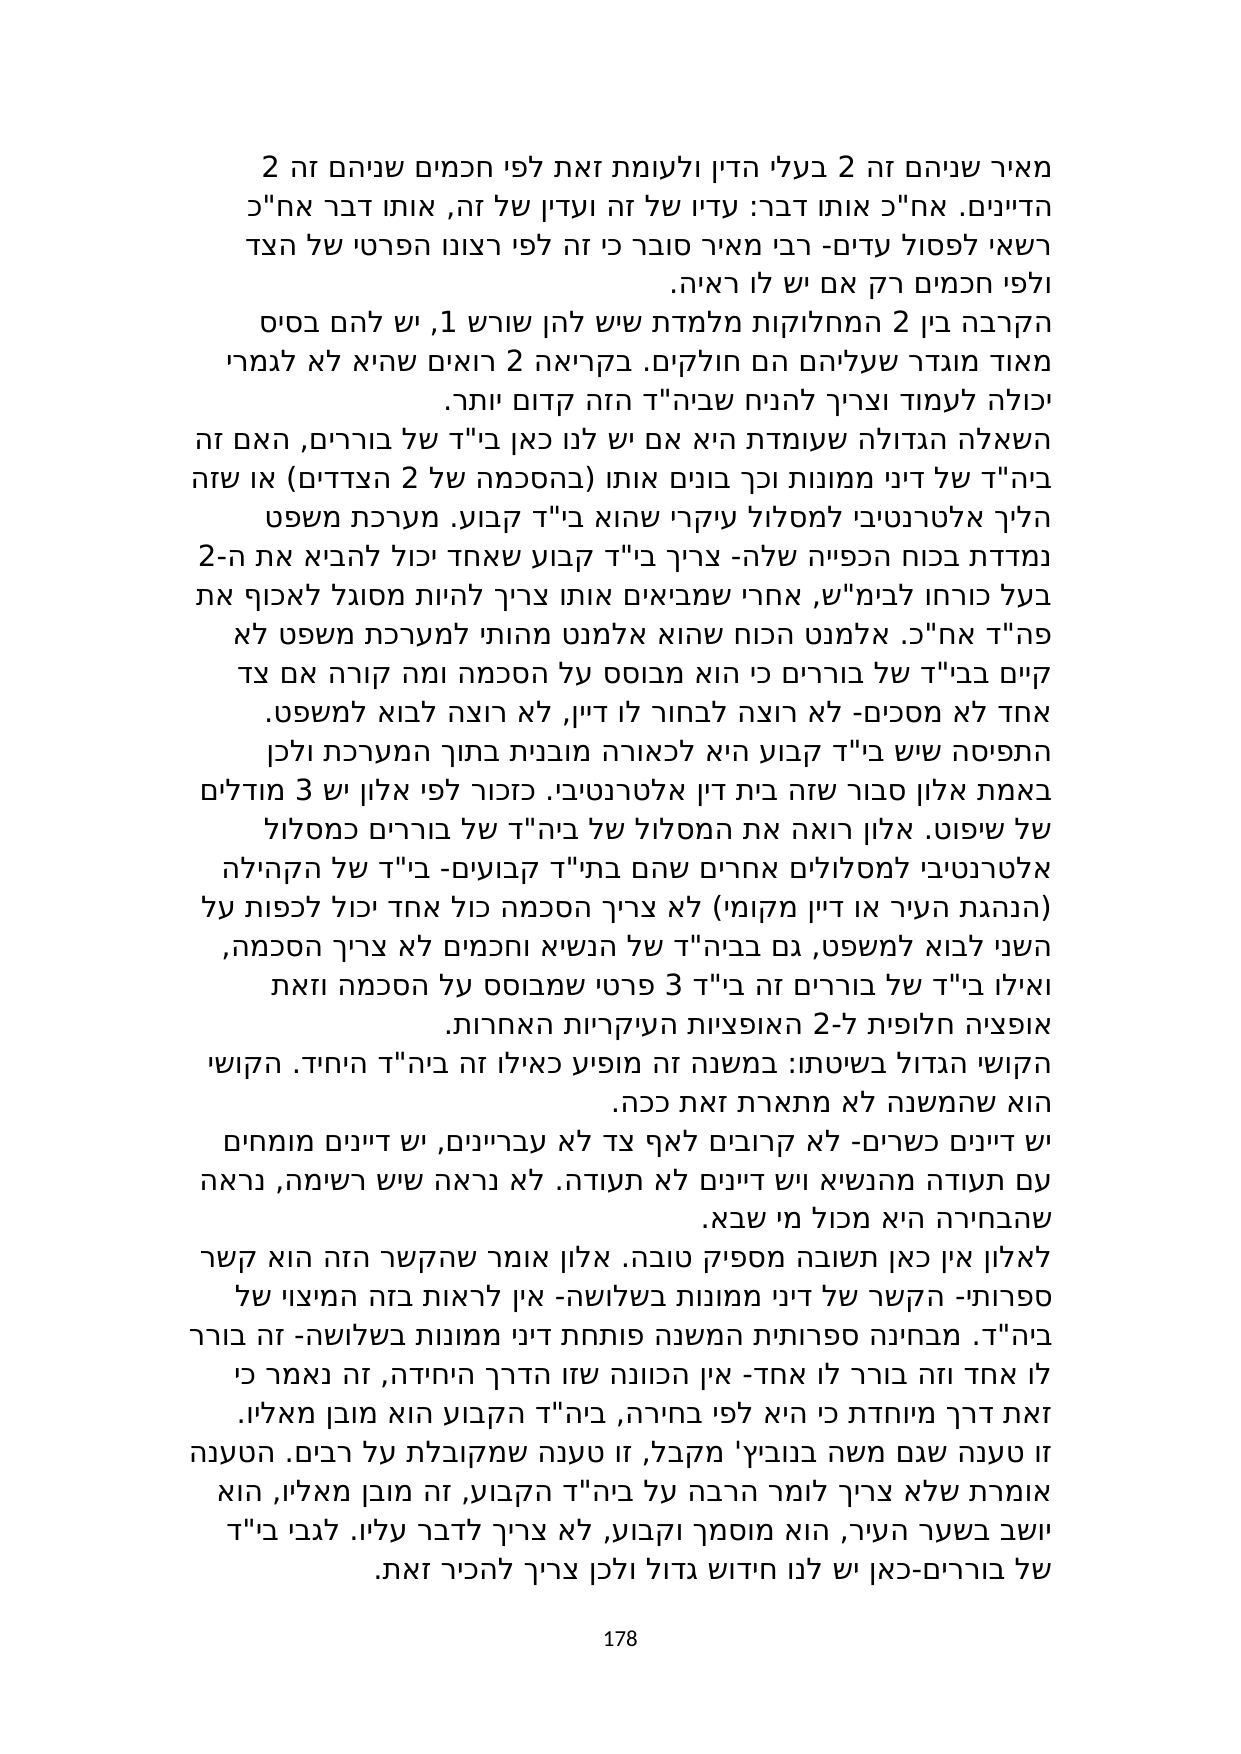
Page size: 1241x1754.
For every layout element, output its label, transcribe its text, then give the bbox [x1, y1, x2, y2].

text הקושי הגדול בשיטתו: במשנה זה מופיע כאילו זה ביה"ד היחיד. הקושי הוא שהמשנה לא מתארת זאת ככה. [187, 1046, 1053, 1119]
text זו טענה שגם משה בנוביץ' מקבל, זו טענה שמקובלת על רבים. הטענה אומרת שלא צריך לומר הרבה על ביה"ד הקבוע, זה מובן מאליו, הוא יושב בשער העיר, הוא מוסמך וקבוע, לא צריך לדבר עליו. לגבי בי"ד של בוררים-כאן יש לנו חידוש גדול ולכן צריך להכיר זאת. [187, 1436, 1053, 1586]
text הקרבה בין 2 המחלוקות מלמדת שיש להן שורש 1, יש להם בסיס מאוד מוגדר שעליהם הם חולקים. בקריאה 2 רואים שהיא לא לגמרי יכולה לעמוד וצריך להניח שביה"ד הזה קדום יותר. [187, 306, 1053, 418]
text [187, 150, 1053, 301]
text יש דיינים כשרים- לא קרובים לאף צד לא עבריינים, יש דיינים מומחים עם תעודה מהנשיא ויש דיינים לא תעודה. לא נראה שיש רשימה, נראה שהבחירה היא מכול מי שבא. [187, 1124, 1053, 1236]
text השאלה הגדולה שעומדת היא אם יש לנו כאן בי"ד של בוררים, האם זה ביה"ד של דיני ממונות וכך בונים אותו (בהסכמה של 2 הצדדים) או שזה הליך אלטרנטיבי למסלול עיקרי שהוא בי"ד קבוע. מערכת משפט נמדדת בכוח הכפייה שלה- צריך בי"ד קבוע שאחד יכול להביא את ה-2 בעל כורחו לבימ"ש, אחרי שמביאים אותו צריך להיות מסוגל לאכוף את פה"ד אח"כ. אלמנט הכוח שהוא אלמנט מהותי למערכת משפט לא קיים בבי"ד של בוררים כי הוא מבוסס על הסכמה ומה קורה אם צד אחד לא מסכים- לא רוצה לבחור לו דיין, לא רוצה לבוא למשפט. התפיסה שיש בי"ד קבוע היא לכאורה מובנית בתוך המערכת ולכן באמת אלון סבור שזה בית דין אלטרנטיבי. כזכור לפי אלון יש 3 מודלים של שיפוט. אלון רואה את המסלול של ביה"ד של בוררים כמסלול אלטרנטיבי למסלולים אחרים שהם בתי"ד קבועים- בי"ד של הקהילה (הנהגת העיר או דיין מקומי) לא צריך הסכמה כול אחד יכול לכפות על השני לבוא למשפט, גם בביה"ד של הנשיא וחכמים לא צריך הסכמה, ואילו בי"ד של בוררים זה בי"ד 3 פרטי שמבוסס על הסכמה וזאת אופציה חלופית ל-2 האופציות העיקריות האחרות. [187, 423, 1053, 1041]
text לאלון אין כאן תשובה מספיק טובה. אלון אומר שהקשר הזה הוא קשר ספרותי- הקשר של דיני ממונות בשלושה- אין לראות בזה המיצוי של ביה"ד. מבחינה ספרותית המשנה פותחת דיני ממונות בשלושה- זה בורר לו אחד וזה בורר לו אחד- אין הכוונה שזו הדרך היחידה, זה נאמר כי זאת דרך מיוחדת כי היא לפי בחירה, ביה"ד הקבוע הוא מובן מאליו. [187, 1241, 1053, 1431]
